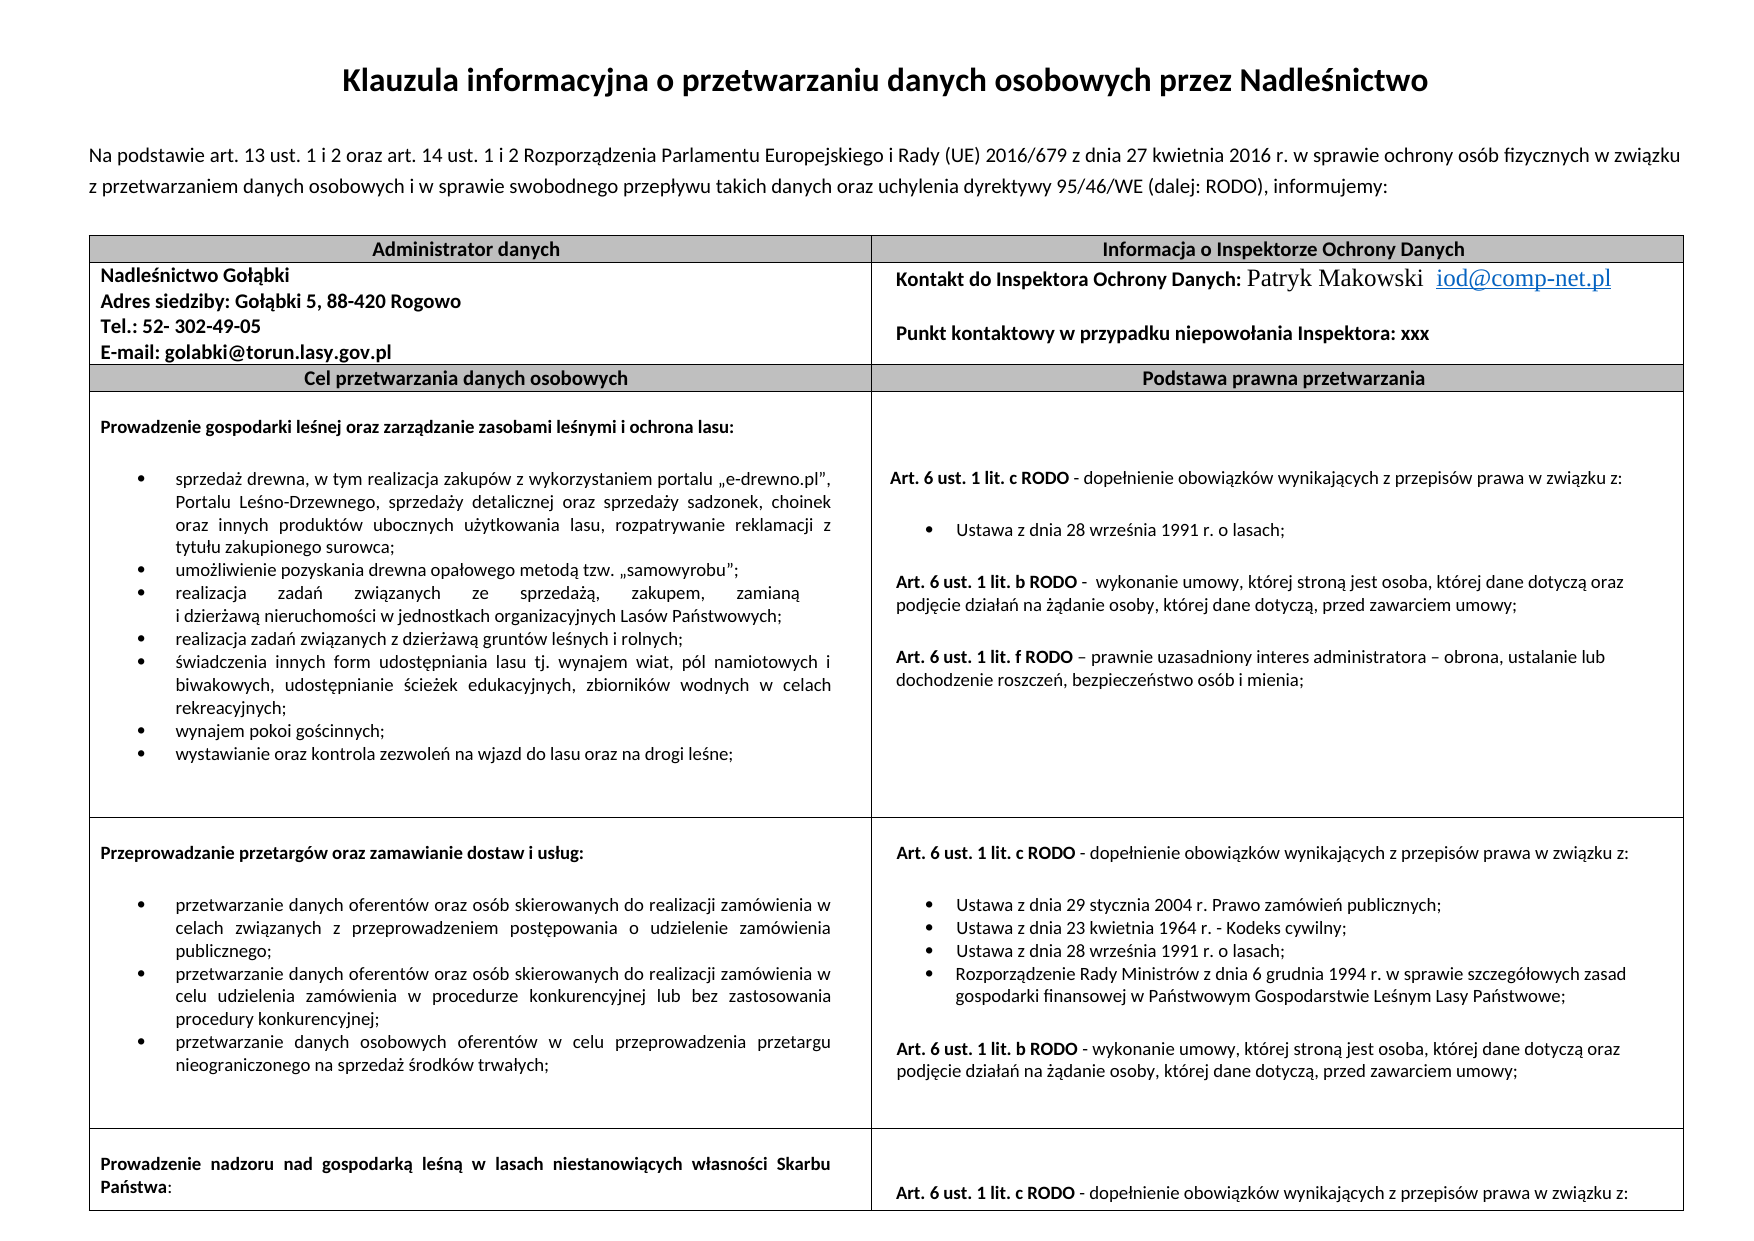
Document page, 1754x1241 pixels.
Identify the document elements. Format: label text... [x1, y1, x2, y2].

text Na podstawie art. 13 ust. 1 i 2 oraz art. 14 ust. 1 i 2 Rozporządzenia Parlamentu Europejskiego i Rady (UE) 2016/679 z dnia 27 kwietnia 2016 r. w sprawie ochrony osób fizycznych w związku z przetwarzaniem danych osobowych i w sprawie swobodnego przepływu takich danych oraz uchylenia dyrektywy 95/46/WE (dalej: RODO), informujemy: [89, 142, 1683, 199]
table_header Informacja o Inspektorze Ochrony Danych [872, 236, 1683, 262]
table_cell Art. 6 ust. 1 lit. c RODO - dopełnienie obowiązków wynikających z przepisów prawa w związku z: Ustawa z dnia 29 stycznia 2004 r. Prawo zamówień publicznych; Ustawa z dnia 23 kwietnia 1964 r. - Kodeks cywilny; Ustawa z dnia 28 września 1991 r. o lasach; Rozporządzenie Rady Ministrów z dnia 6 grudnia 1994 r. w sprawie szczegółowych zasad gospodarki finansowej w Państwowym Gospodarstwie Leśnym Lasy Państwowe; Art. 6 ust. 1 lit. b RODO - wykonanie umowy, której stroną jest osoba, której dane dotyczą oraz podjęcie działań na żądanie osoby, której dane dotyczą, przed zawarciem umowy; [872, 818, 1683, 1128]
subtitle Klauzula informacyjna o przetwarzaniu danych osobowych przez Nadleśnictwo [89, 59, 1683, 100]
table_cell Cel przetwarzania danych osobowych [90, 365, 871, 391]
table_cell Przeprowadzanie przetargów oraz zamawianie dostaw i usług: przetwarzanie danych oferentów oraz osób skierowanych do realizacji zamówienia w celach związanych z przeprowadzeniem postępowania o udzielenie zamówienia publicznego; przetwarzanie danych oferentów oraz osób skierowanych do realizacji zamówienia w celu udzielenia zamówienia w procedurze konkurencyjnej lub bez zastosowania procedury konkurencyjnej; przetwarzanie danych osobowych oferentów w celu przeprowadzenia przetargu nieograniczonego na sprzedaż środków trwałych; [90, 818, 871, 1128]
table_header Administrator danych [90, 236, 871, 262]
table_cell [90, 1129, 871, 1209]
table_cell Art. 6 ust. 1 lit. c RODO - dopełnienie obowiązków wynikających z przepisów prawa w związku z: Ustawa z dnia 28 września 1991 r. o lasach; Art. 6 ust. 1 lit. b RODO - wykonanie umowy, której stroną jest osoba, której dane dotyczą oraz podjęcie działań na żądanie osoby, której dane dotyczą, przed zawarciem umowy; Art. 6 ust. 1 lit. f RODO – prawnie uzasadniony interes administratora – obrona, ustalanie lub dochodzenie roszczeń, bezpieczeństwo osób i mienia; [872, 392, 1683, 817]
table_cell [872, 1129, 1683, 1209]
table_cell Prowadzenie gospodarki leśnej oraz zarządzanie zasobami leśnymi i ochrona lasu: sprzedaż drewna, w tym realizacja zakupów z wykorzystaniem portalu „e-drewno.pl”, Portalu Leśno-Drzewnego, sprzedaży detalicznej oraz sprzedaży sadzonek, choinek oraz innych produktów ubocznych użytkowania lasu, rozpatrywanie reklamacji z tytułu zakupionego surowca; umożliwienie pozyskania drewna opałowego metodą tzw. „samowyrobu”; realizacja zadań związanych ze sprzedażą, zakupem, zamianą i dzierżawą nieruchomości w jednostkach organizacyjnych Lasów Państwowych; realizacja zadań związanych z dzierżawą gruntów leśnych i rolnych; świadczenia innych form udostępniania lasu tj. wynajem wiat, pól namiotowych i biwakowych, udostępnianie ścieżek edukacyjnych, zbiorników wodnych w celach rekreacyjnych; wynajem pokoi gościnnych; wystawianie oraz kontrola zezwoleń na wjazd do lasu oraz na drogi leśne; [90, 392, 871, 817]
table_cell Nadleśnictwo Gołąbki Adres siedziby: Gołąbki 5, 88-420 Rogowo Tel.: 52- 302-49-05 E-mail: golabki@torun.lasy.gov.pl [90, 263, 871, 364]
table_cell Podstawa prawna przetwarzania [872, 365, 1683, 391]
table_cell Kontakt do Inspektora Ochrony Danych: Patryk Makowski iod@comp-net.pl Punkt kontaktowy w przypadku niepowołania Inspektora: xxx [872, 263, 1683, 364]
